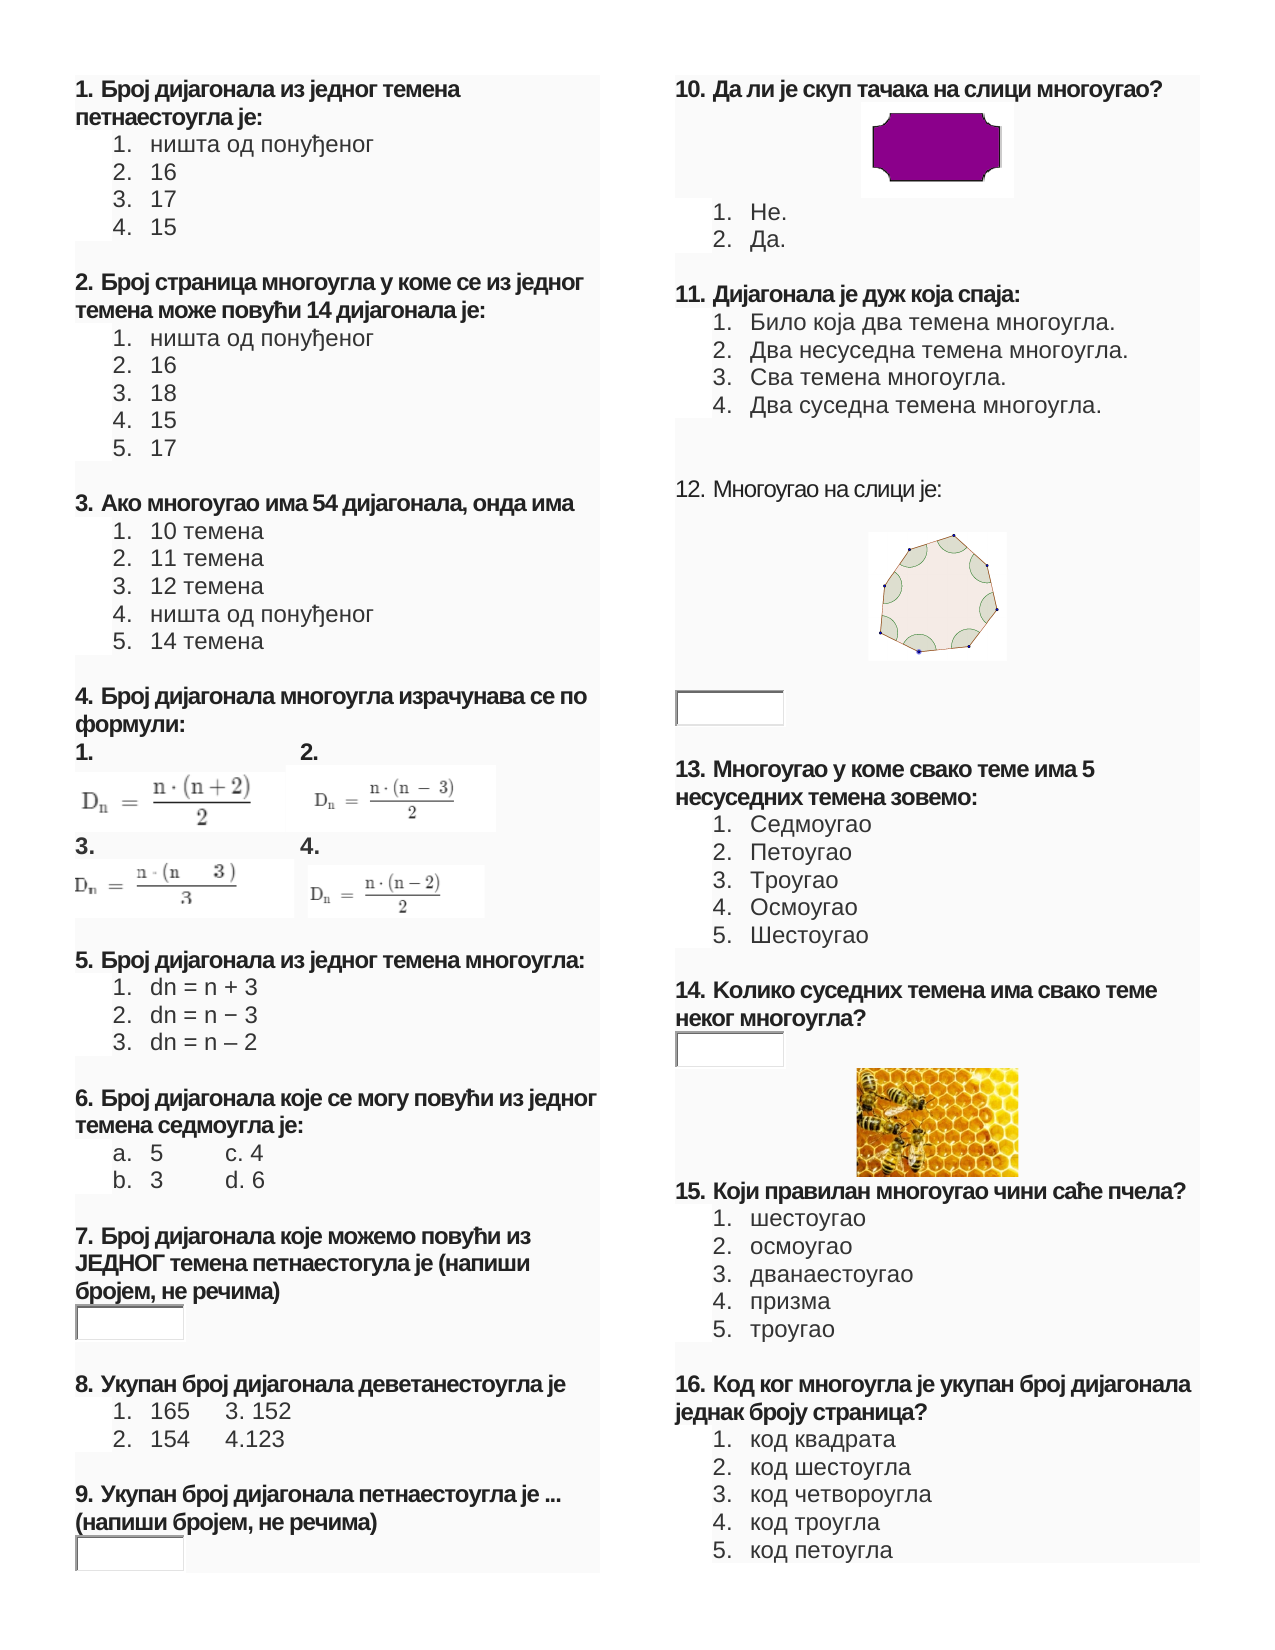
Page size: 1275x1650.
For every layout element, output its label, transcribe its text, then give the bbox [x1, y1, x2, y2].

picture [75, 859, 295, 918]
list 10 темена [112, 517, 600, 544]
text 4. Број дијагонала многоугла израчунава се по формули: [75, 682, 600, 737]
list 15 [112, 213, 600, 241]
list 17 [112, 185, 600, 213]
list шестоугао [712, 1204, 1200, 1232]
list 18 [112, 379, 600, 406]
list Троугао [712, 866, 1200, 893]
list dn ​= n – 2 [112, 1028, 600, 1056]
picture [868, 532, 1007, 661]
list dn = n − 3 [112, 1001, 600, 1028]
list 165 3. 152 [112, 1397, 600, 1425]
list ништа од понуђеног [112, 599, 600, 627]
text 5. Број дијагонала из једног темена многоугла: [75, 946, 600, 973]
text 6. Број дијагонала које се могу повући из једног темена седмоугла је: [75, 1083, 600, 1139]
list призма [712, 1287, 1200, 1315]
list 154 4.123 [112, 1425, 600, 1452]
list код четвороугла [712, 1480, 1200, 1508]
list ништа од понуђеног [112, 130, 600, 158]
list Сва темена многоугла. [712, 363, 1200, 391]
list код троугла [712, 1508, 1200, 1536]
text 10. Да ли је скуп тачака на слици многоугао? [675, 75, 1200, 103]
text 1. Број дијагонала из једног темена петнаестоугла је: [75, 75, 600, 130]
text 12. Mногоугао на слици је: [675, 475, 1200, 503]
list 3 d. 6 [112, 1166, 600, 1194]
list 11 темена [112, 544, 600, 572]
list 16 [112, 158, 600, 185]
list Петоугао [712, 838, 1200, 866]
text 8. Укупан број дијагонала деветанестоугла је [75, 1369, 600, 1397]
list код петоугла [712, 1536, 1200, 1563]
text 15. Који правилан многоугао чини саће пчела? [675, 1177, 1200, 1204]
text 14. Koлико суседних темена има свако теме неког многоугла? [675, 976, 1200, 1031]
list осмоугаo [712, 1232, 1200, 1259]
list Било која два темена многоугла. [712, 308, 1200, 336]
text 3. 4. [75, 832, 600, 859]
list Не. [712, 198, 1200, 225]
list Шестоугао [712, 921, 1200, 948]
text 1. 2. [75, 737, 600, 765]
text 3. Ако многоугао има 54 дијагонала, онда има [75, 489, 600, 517]
list 15 [112, 406, 600, 434]
list Два суседна темена многоугла. [712, 391, 1200, 418]
list код шестоугла [712, 1453, 1200, 1480]
list 16 [112, 351, 600, 379]
picture [860, 102, 1015, 198]
list 5 c. 4 [112, 1139, 600, 1166]
picture [75, 765, 497, 832]
picture [856, 1068, 1019, 1177]
list 17 [112, 434, 600, 461]
list 14 темена [112, 627, 600, 655]
text 7. Број дијагонала које можемо повући из ЈЕДНОГ темена петнаестогула је (напиши бројем, не речима) [75, 1222, 600, 1304]
list дванаестоугао [712, 1259, 1200, 1287]
list Да. [712, 225, 1200, 253]
text 9. Укупан број дијагонала петнаестоугла је ...(напиши бројем, не речима) [75, 1480, 600, 1535]
text 13. Многоугао у коме свако теме има 5 несуседних темена зовемо: [675, 755, 1200, 810]
list троугао [712, 1315, 1200, 1342]
text 16. Код ког многоугла је укупан број дијагонала једнак броју страница? [675, 1370, 1200, 1425]
list 12 темена [112, 572, 600, 599]
list код квадрата [712, 1425, 1200, 1453]
list dn ​= n + 3 [112, 973, 600, 1001]
text 11. Дијагонала је дуж која спаја: [675, 280, 1200, 308]
list ништа од понуђеног [112, 323, 600, 351]
picture [307, 865, 485, 918]
list Седмоугао [712, 810, 1200, 838]
text 2. Број страница многоугла у коме се из једног темена може повући 14 дијагонала је: [75, 268, 600, 323]
list Осмоугао [712, 893, 1200, 921]
list Два несуседна темена многоугла. [712, 336, 1200, 363]
